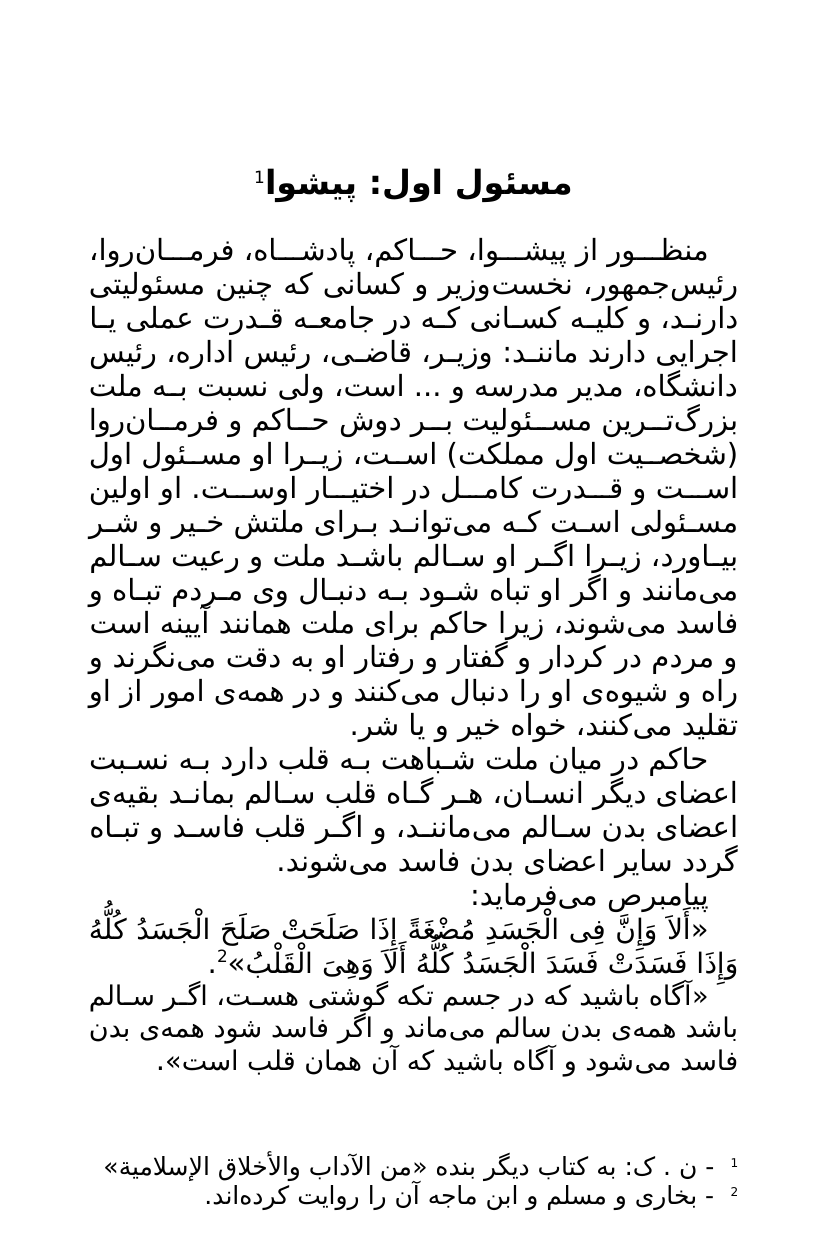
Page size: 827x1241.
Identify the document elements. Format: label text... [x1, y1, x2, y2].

text «أَلاَ وَإِنَّ فِى الْجَسَدِ مُضْغَةً إِذَا صَلَحَتْ صَلَحَ الْجَسَدُ كُلُّهُ وَإِذَا فَسَدَتْ فَسَدَ الْجَسَدُ كُلُّهُ أَلاَ وَهِىَ الْقَلْبُ». [89, 912, 738, 980]
text «آگاه باشید که در جسم تکه گوشتی هست، اگر سالم باشد همه‌ی بدن سالم می‌ماند و اگر فاسد شود همه‌ی بدن فاسد می‌شود و آگاه باشید که آن همان قلب است». [89, 980, 738, 1077]
text منظور از پیشوا، حاکم، پادشاه، فرمان‌روا، رئیس‌جمهور، نخست‌وزیر و کسانی که چنین مسئولیتی دارند، و کلیه کسانی که در جامعه قدرت عملی یا اجرایی دارند مانند: وزیر، قاضی، رئیس اداره، رئیس دانشگاه، مدیر مدرسه و ... است، ولی نسبت به ملت بزرگ‌ترین مسئولیت بر دوش حاکم و فرمان‌روا (شخصیت اول مملکت) است، زیرا او مسئول اول است و قدرت کامل در اختیار اوست. او اولین مسئولی است که می‌تواند برای ملتش خیر و شر بیاورد، زیرا اگر او سالم باشد ملت و رعیت سالم می‌مانند و اگر او تباه شود به دنبال وی مردم تباه و فاسد می‌شوند، زیرا حاکم برای ملت همانند آیینه است و مردم در کردار و گفتار و رفتار او به دقت می‌نگرند و راه و شیوه‌ی او را دنبال می‌کنند و در همه‌ی امور از او تقلید می‌کنند، خواه خیر و یا شر. [89, 233, 738, 743]
text حاکم در میان ملت شباهت به قلب دارد به نسبت اعضای دیگر انسان، هر گاه قلب سالم بماند بقیه‌ی اعضای بدن سالم می‌مانند، و اگر قلب فاسد و تباه گردد سایر اعضای بدن فاسد می‌شوند. [89, 743, 738, 878]
text پیامبرص می‌فرماید: [89, 878, 738, 912]
text مسئول اول: پیشوا [89, 164, 738, 203]
